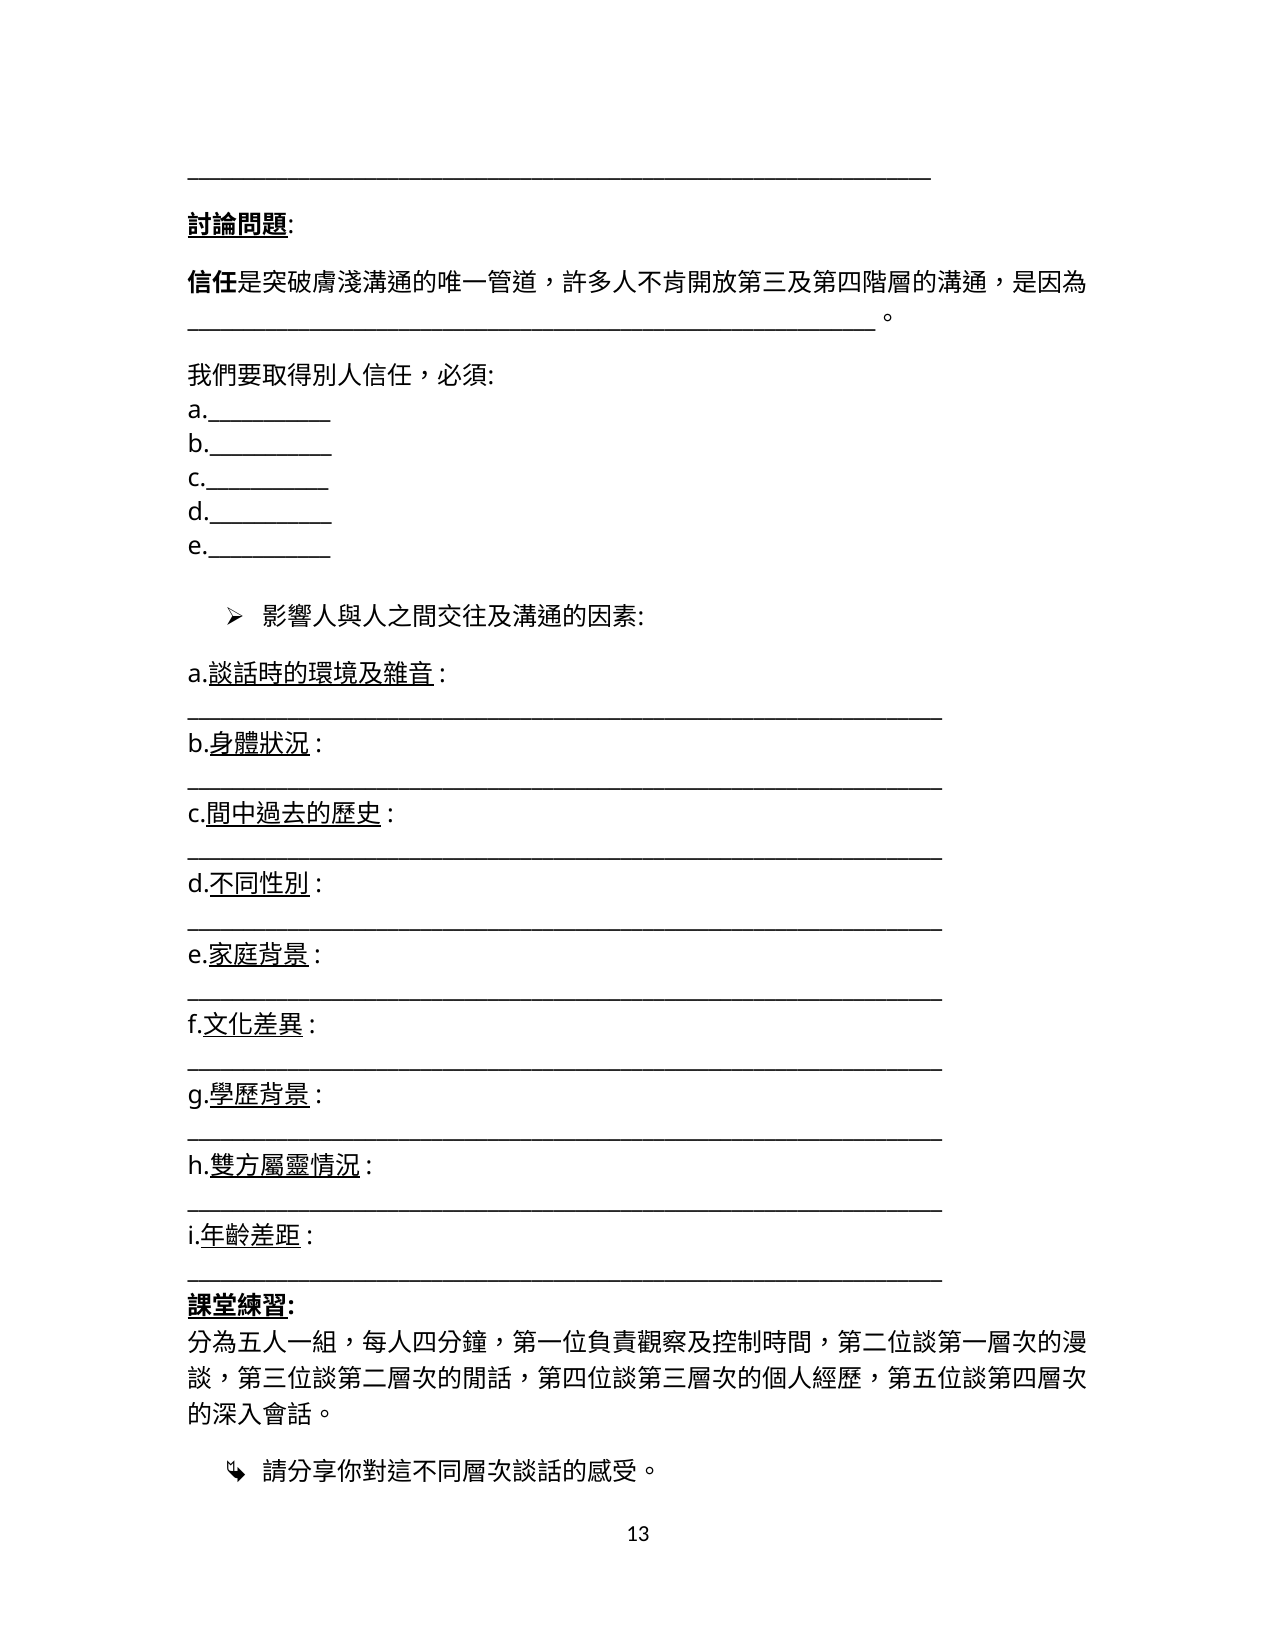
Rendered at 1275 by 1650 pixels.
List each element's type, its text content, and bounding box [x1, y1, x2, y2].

list 影響人與人之間交往及溝通的因素: [225, 596, 1087, 632]
text e.___________ [187, 528, 1087, 562]
text b.身體狀況 : [187, 723, 1087, 759]
text b.___________ [187, 426, 1087, 460]
text a.___________ [187, 392, 1087, 426]
text ____________________________________________________________________ [187, 1111, 1087, 1145]
text d.不同性別 : [187, 864, 1087, 900]
text c.___________ [187, 460, 1087, 494]
text 信任是突破膚淺溝通的唯一管道，許多人不肯開放第三及第四階層的溝通，是因為______________________________________________________________。 [187, 262, 1087, 334]
text d.___________ [187, 494, 1087, 528]
text ____________________________________________________________________ [187, 759, 1087, 794]
text ____________________________________________________________________ [187, 900, 1087, 934]
text 分為五人一組，每人四分鐘，第一位負責觀察及控制時間，第二位談第一層次的漫談，第三位談第二層次的閒話，第四位談第三層次的個人經歷，第五位談第四層次的深入會話。 [187, 1322, 1087, 1431]
text ____________________________________________________________________ [187, 830, 1087, 864]
text i.年齡差距 : [187, 1216, 1087, 1252]
text 課堂練習: [187, 1286, 1087, 1322]
text h.雙方屬靈情況 : [187, 1145, 1087, 1181]
text a.談話時的環境及雜音 : [187, 653, 1087, 689]
text ____________________________________________________________________ [187, 971, 1087, 1004]
text 我們要取得別人信任，必須: [187, 355, 1087, 392]
text 討論問題: [187, 205, 1087, 241]
text c.間中過去的歷史 : [187, 794, 1087, 830]
text f.文化差異 : [187, 1004, 1087, 1041]
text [187, 150, 1087, 184]
text e.家庭背景 : [187, 934, 1087, 971]
text ____________________________________________________________________ [187, 1181, 1087, 1216]
text ____________________________________________________________________ [187, 689, 1087, 723]
text ____________________________________________________________________ [187, 1041, 1087, 1075]
text g.學歷背景 : [187, 1075, 1087, 1111]
text ____________________________________________________________________ [187, 1252, 1087, 1286]
list 請分享你對這不同層次談話的感受。 [225, 1452, 1087, 1488]
